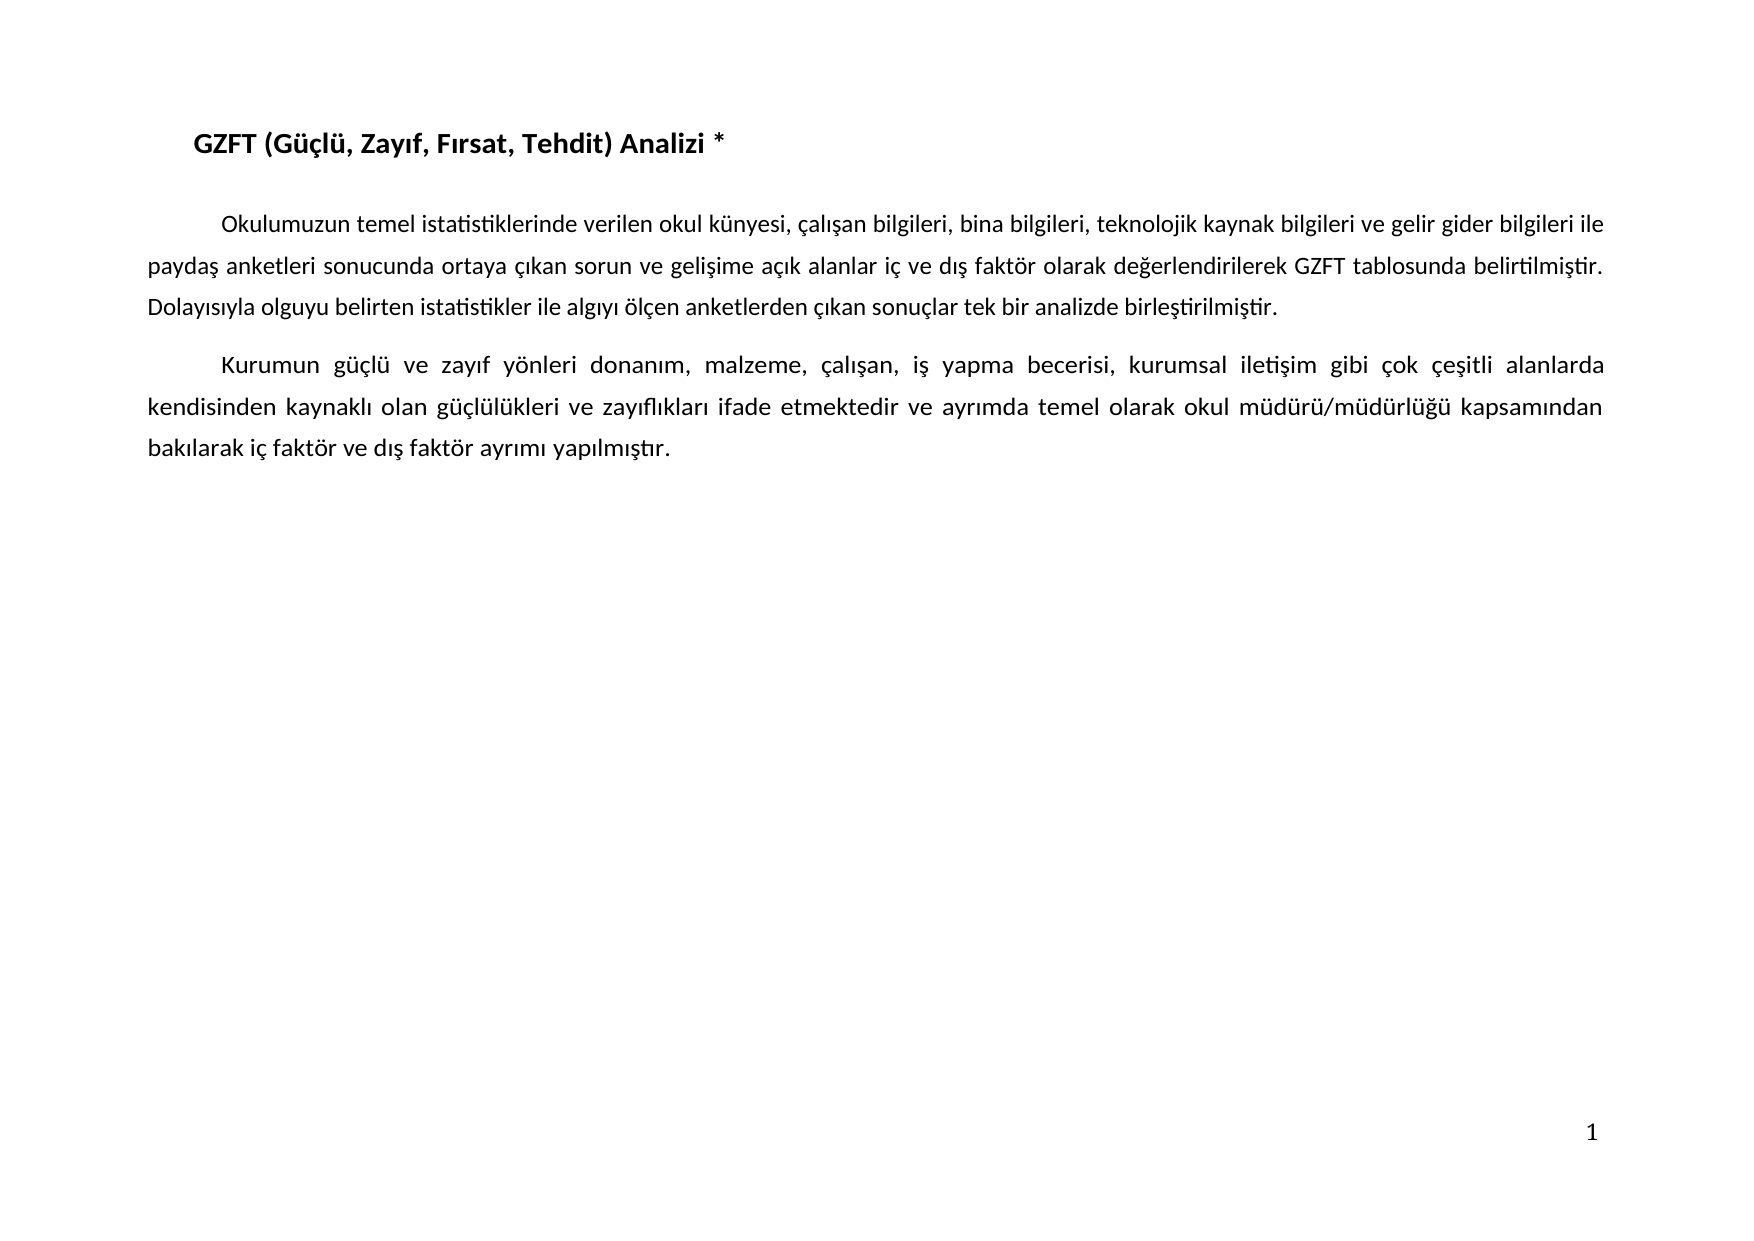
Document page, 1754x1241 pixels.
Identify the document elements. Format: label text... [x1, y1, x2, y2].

text Kurumun güçlü ve zayıf yönleri donanım, malzeme, çalışan, iş yapma becerisi, kurumsal iletişim gibi çok çeşitli alanlarda kendisinden kaynaklı olan güçlülükleri ve zayıflıkları ifade etmektedir ve ayrımda temel olarak okul müdürü/müdürlüğü kapsamından bakılarak iç faktör ve dış faktör ayrımı yapılmıştır. [147, 349, 1606, 463]
subtitle GZFT (Güçlü, Zayıf, Fırsat, Tehdit) Analizi * [0, 125, 1754, 160]
text Okulumuzun temel istatistiklerinde verilen okul künyesi, çalışan bilgileri, bina bilgileri, teknolojik kaynak bilgileri ve gelir gider bilgileri ile paydaş anketleri sonucunda ortaya çıkan sorun ve gelişime açık alanlar iç ve dış faktör olarak değerlendirilerek GZFT tablosunda belirtilmiştir. Dolayısıyla olguyu belirten istatistikler ile algıyı ölçen anketlerden çıkan sonuçlar tek bir analizde birleştirilmiştir. [147, 208, 1607, 322]
